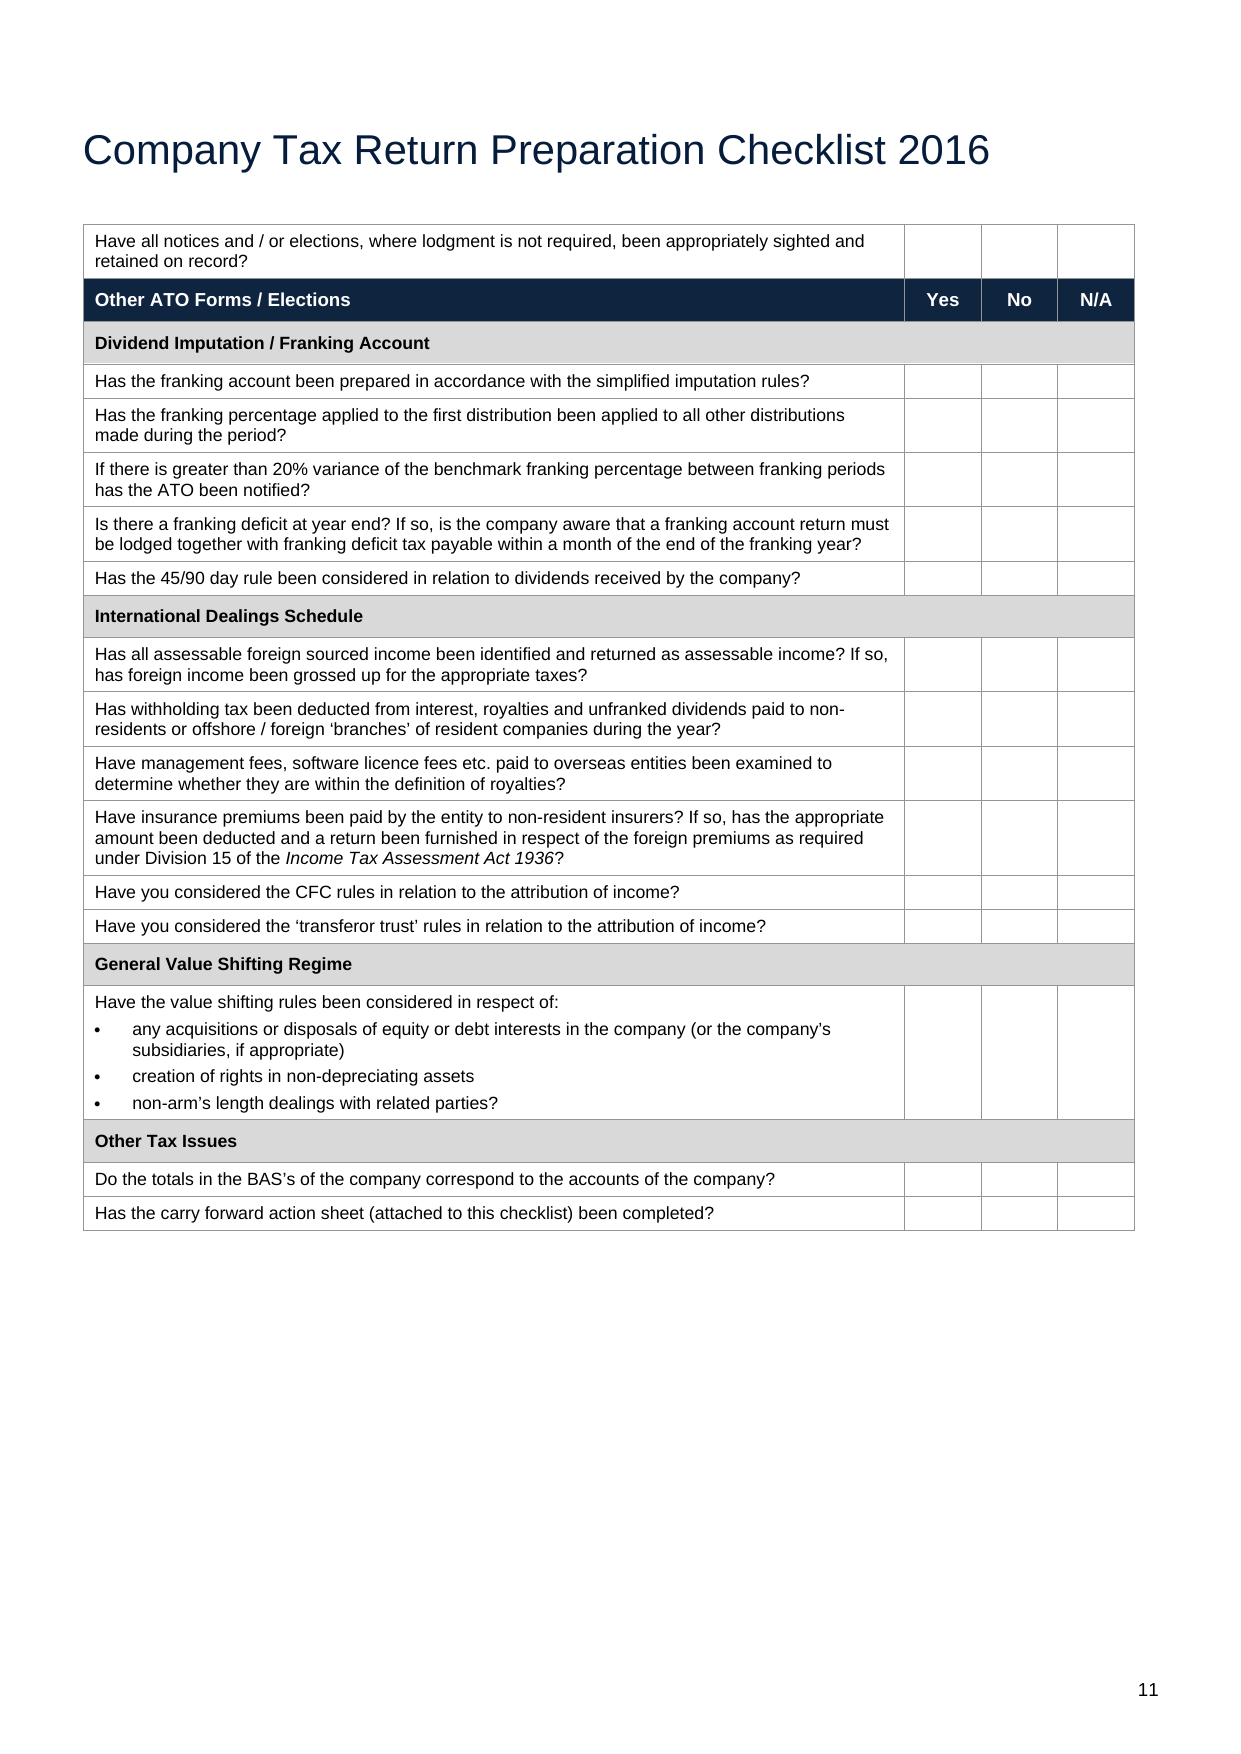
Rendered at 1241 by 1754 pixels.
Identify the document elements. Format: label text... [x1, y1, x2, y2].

table_cell Have you considered the CFC rules in relation to the attribution of income? [84, 876, 904, 909]
table_cell Is there a franking deficit at year end? If so, is the company aware that a franking account return must be lodged together with franking deficit tax payable within a month of the end of the franking year? [84, 507, 904, 561]
table_cell Other Tax Issues [84, 1120, 1134, 1162]
table_cell [1058, 453, 1134, 506]
table_cell [982, 910, 1057, 943]
table_cell [905, 365, 981, 397]
table_cell Dividend Imputation / Franking Account [84, 322, 1134, 363]
table_cell Have you considered the ‘transferor trust’ rules in relation to the attribution of income? [84, 910, 904, 943]
table_cell [905, 1197, 981, 1229]
table_cell [905, 910, 981, 943]
table_cell [982, 747, 1057, 800]
table_cell Have management fees, software licence fees etc. paid to overseas entities been examined to determine whether they are within the definition of royalties? [84, 747, 904, 800]
table_cell [1058, 910, 1134, 943]
table_cell [982, 1163, 1057, 1196]
table_cell [905, 638, 981, 691]
table_cell [1058, 986, 1134, 1119]
table_cell [982, 986, 1057, 1119]
table_cell [905, 986, 981, 1119]
table_cell Yes [905, 279, 981, 321]
table_cell [1058, 876, 1134, 909]
table_cell [982, 365, 1057, 397]
table_cell No [982, 279, 1057, 321]
table_cell [1058, 507, 1134, 561]
table_cell [905, 562, 981, 594]
table_cell [1058, 399, 1134, 452]
table_cell [905, 876, 981, 909]
table_cell [982, 692, 1057, 746]
table_cell [905, 399, 981, 452]
table_cell Has all assessable foreign sourced income been identified and returned as assessable income? If so, has foreign income been grossed up for the appropriate taxes? [84, 638, 904, 691]
table_cell [905, 225, 981, 278]
table_cell [905, 801, 981, 875]
table_cell [1058, 225, 1134, 278]
table_cell Have insurance premiums been paid by the entity to non-resident insurers? If so, has the appropriate amount been deducted and a return been furnished in respect of the foreign premiums as required under Division 15 of the Income Tax Assessment Act 1936? [84, 801, 904, 875]
table_cell Other ATO Forms / Elections [84, 279, 904, 321]
table_cell Has the carry forward action sheet (attached to this checklist) been completed? [84, 1197, 904, 1229]
table_cell [1058, 692, 1134, 746]
table_cell Have the value shifting rules been considered in respect of: any acquisitions or disposals of equity or debt interests in the company (or the company’s subsidiaries, if appropriate) creation of rights in non-depreciating assets non-arm’s length dealings with related parties? [84, 986, 904, 1119]
table_cell [905, 507, 981, 561]
table_cell [982, 562, 1057, 594]
table_cell [1058, 801, 1134, 875]
table_cell [905, 453, 981, 506]
table_cell If there is greater than 20% variance of the benchmark franking percentage between franking periods has the ATO been notified? [84, 453, 904, 506]
table_cell [1058, 638, 1134, 691]
table_cell Has the 45/90 day rule been considered in relation to dividends received by the company? [84, 562, 904, 594]
table_cell [982, 225, 1057, 278]
table_cell [1058, 365, 1134, 397]
table_cell Has the franking percentage applied to the first distribution been applied to all other distributions made during the period? [84, 399, 904, 452]
table_cell Has withholding tax been deducted from interest, royalties and unfranked dividends paid to non-residents or offshore / foreign ‘branches’ of resident companies during the year? [84, 692, 904, 746]
table_cell [905, 747, 981, 800]
table_cell [982, 399, 1057, 452]
table_cell [1058, 747, 1134, 800]
table_cell [905, 1163, 981, 1196]
table_cell General Value Shifting Regime [84, 944, 1134, 985]
table_cell [982, 453, 1057, 506]
table_cell [982, 507, 1057, 561]
table_cell [1058, 1163, 1134, 1196]
table_cell International Dealings Schedule [84, 596, 1134, 637]
table_cell Have all notices and / or elections, where lodgment is not required, been appropriately sighted and retained on record? [84, 225, 904, 278]
table_cell [982, 801, 1057, 875]
table_cell [982, 876, 1057, 909]
table_cell [1058, 1197, 1134, 1229]
table_cell [1058, 562, 1134, 594]
table_cell [982, 1197, 1057, 1229]
table_cell [905, 692, 981, 746]
table_cell Has the franking account been prepared in accordance with the simplified imputation rules? [84, 365, 904, 397]
table_cell [982, 638, 1057, 691]
table_cell Do the totals in the BAS’s of the company correspond to the accounts of the company? [84, 1163, 904, 1196]
table_cell N/A [1058, 279, 1134, 321]
